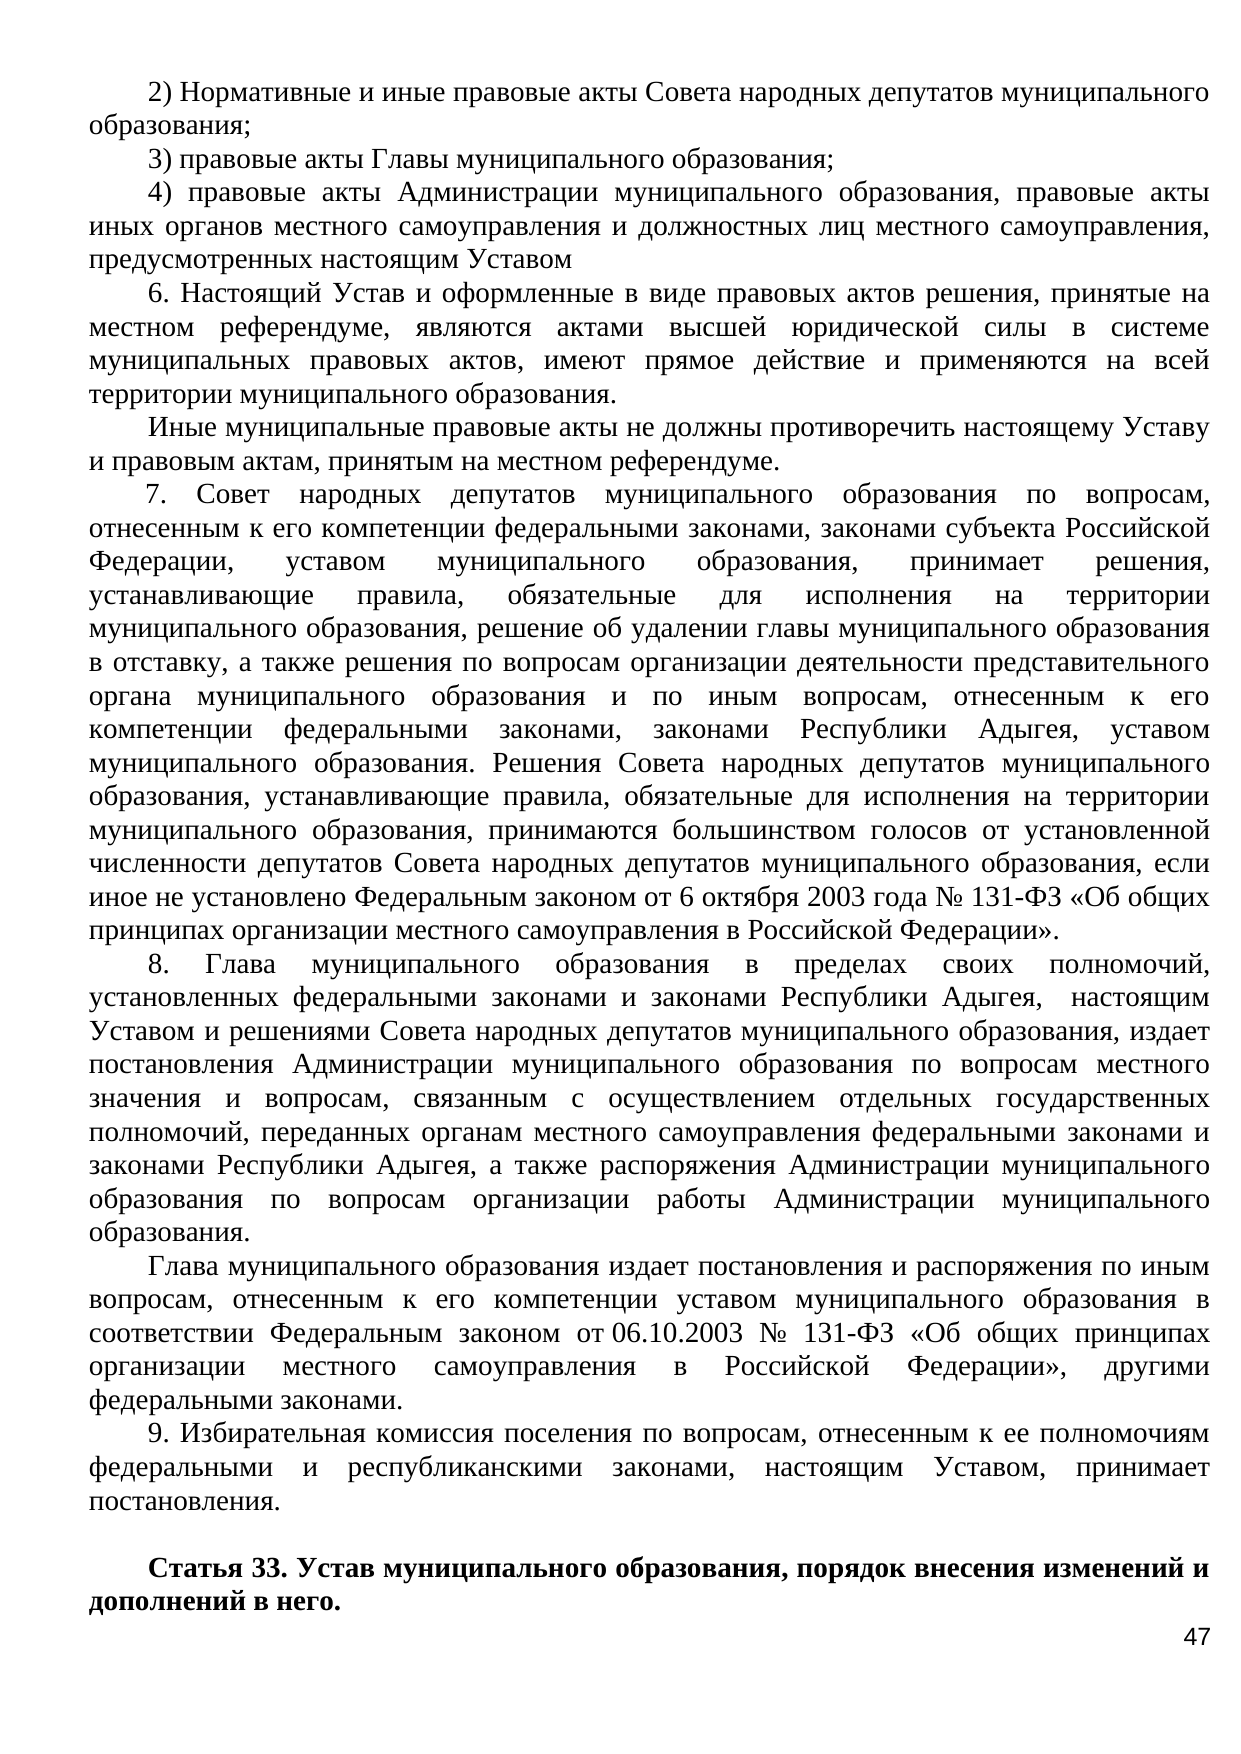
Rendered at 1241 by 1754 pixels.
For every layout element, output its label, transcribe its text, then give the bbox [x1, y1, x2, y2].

text 6. Настоящий Устав и оформленные в виде правовых актов решения, принятые на местном референдуме, являются актами высшей юридической силы в системе муниципальных правовых актов, имеют прямое действие и применяются на всей территории муниципального образования. [89, 275, 1211, 409]
text 2) Нормативные и иные правовые акты Совета народных депутатов муниципального образования; [89, 74, 1211, 141]
text 9. Избирательная комиссия поселения по вопросам, отнесенным к ее полномочиям федеральными и республиканскими законами, настоящим Уставом, принимает постановления. [89, 1416, 1211, 1516]
text 4) правовые акты Администрации муниципального образования, правовые акты иных органов местного самоуправления и должностных лиц местного самоуправления, предусмотренных настоящим Уставом [89, 174, 1211, 275]
text Статья 33. Устав муниципального образования, порядок внесения изменений и дополнений в него. [89, 1550, 1211, 1617]
text 3) правовые акты Главы муниципального образования; [89, 141, 1211, 174]
text 7. Совет народных депутатов муниципального образования по вопросам, отнесенным к его компетенции федеральными законами, законами субъекта Российской Федерации, уставом муниципального образования, принимает решения, устанавливающие правила, обязательные для исполнения на территории муниципального образования, решение об удалении главы муниципального образования в отставку, а также решения по вопросам организации деятельности представительного органа муниципального образования и по иным вопросам, отнесенным к его компетенции федеральными законами, законами Республики Адыгея, уставом муниципального образования. Решения Совета народных депутатов муниципального образования, устанавливающие правила, обязательные для исполнения на территории муниципального образования, принимаются большинством голосов от установленной численности депутатов Совета народных депутатов муниципального образования, если иное не установлено Федеральным законом от 6 октября 2003 года № 131-ФЗ «Об общих принципах организации местного самоуправления в Российской Федерации». [89, 476, 1211, 946]
text Глава муниципального образования издает постановления и распоряжения по иным вопросам, отнесенным к его компетенции уставом муниципального образования в соответствии Федеральным законом от 06.10.2003 № 131-ФЗ «Об общих принципах организации местного самоуправления в Российской Федерации», другими федеральными законами. [89, 1248, 1211, 1416]
text Иные муниципальные правовые акты не должны противоречить настоящему Уставу и правовым актам, принятым на местном референдуме. [89, 409, 1211, 476]
text 8. Глава муниципального образования в пределах своих полномочий, установленных федеральными законами и законами Республики Адыгея, настоящим Уставом и решениями Совета народных депутатов муниципального образования, издает постановления Администрации муниципального образования по вопросам местного значения и вопросам, связанным с осуществлением отдельных государственных полномочий, переданных органам местного самоуправления федеральными законами и законами Республики Адыгея, а также распоряжения Администрации муниципального образования по вопросам организации работы Администрации муниципального образования. [89, 946, 1211, 1248]
